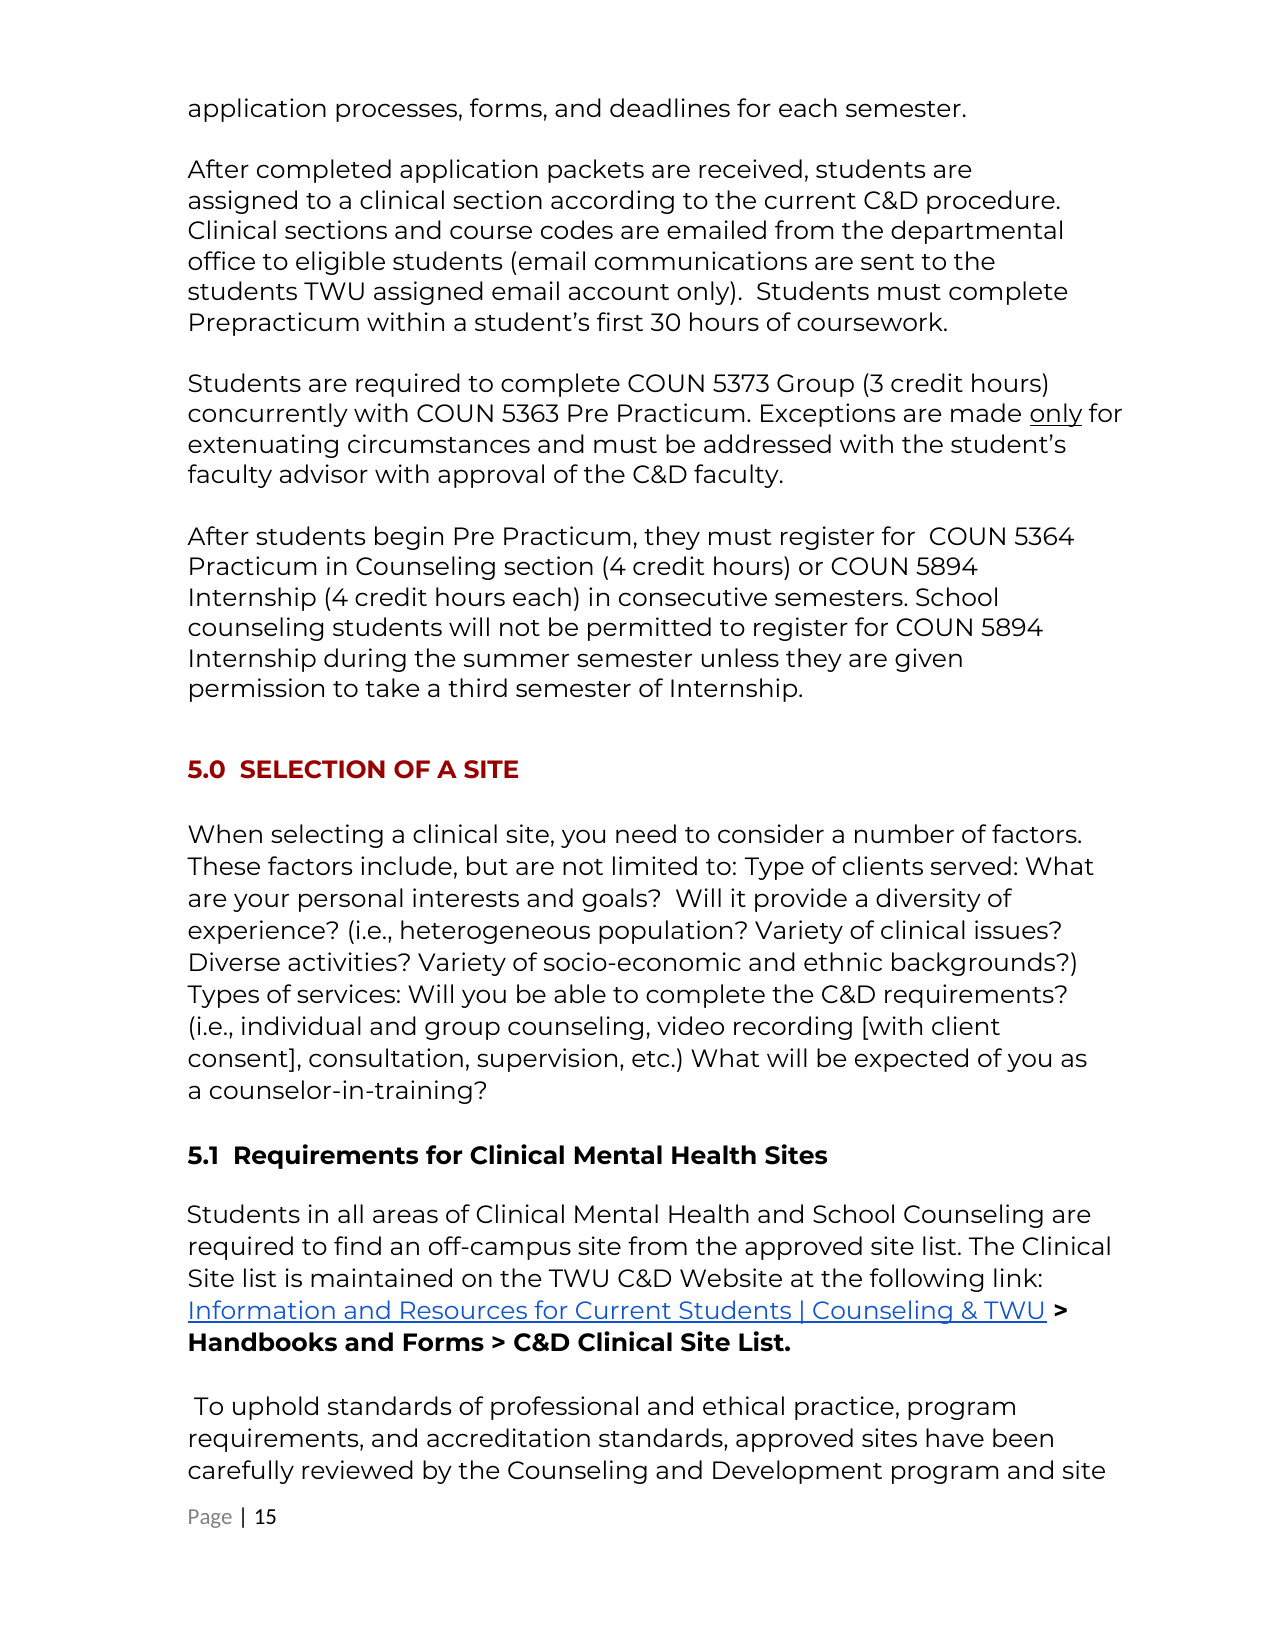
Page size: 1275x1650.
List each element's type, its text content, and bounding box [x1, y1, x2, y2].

text 5.1 Requirements for Clinical Mental Health Sites [187, 1140, 1135, 1171]
text Students in all areas of Clinical Mental Health and School Counseling are required to find an off-campus site from the approved site list. The Clinical Site list is maintained on the TWU C&D Website at the following link: Information and Resources for Current Students | Counseling & TWU > Handbooks and Forms > C&D Clinical Site List. [102, 1199, 1128, 1358]
subtitle 5.0 SELECTION OF A SITE [187, 754, 1133, 784]
text Students are required to complete COUN 5373 Group (3 credit hours) concurrently with COUN 5363 Pre Practicum. Exceptions are made only for extenuating circumstances and must be addressed with the student’s faculty advisor with approval of the C&D faculty. [187, 368, 1135, 490]
text When selecting a clinical site, you need to consider a number of factors. These factors include, but are not limited to: Type of clients served: What are your personal interests and goals? Will it provide a diversity of experience? (i.e., heterogeneous population? Variety of clinical issues? Diverse activities? Variety of socio-economic and ethnic backgrounds?) Types of services: Will you be able to complete the C&D requirements? (i.e., individual and group counseling, video recording [with client consent], consultation, supervision, etc.) What will be expected of you as a counselor-in-training? [187, 819, 1107, 1106]
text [187, 1391, 1128, 1486]
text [161, 94, 1092, 124]
text After students begin Pre Practicum, they must register for COUN 5364 Practicum in Counseling section (4 credit hours) or COUN 5894 Internship (4 credit hours each) in consecutive semesters. School counseling students will not be permitted to register for COUN 5894 Internship during the summer semester unless they are given permission to take a third semester of Internship. [187, 521, 1098, 704]
text After completed application packets are received, students are assigned to a clinical section according to the current C&D procedure. Clinical sections and course codes are emailed from the departmental office to eligible students (email communications are sent to the students TWU assigned email account only). Students must complete Prepracticum within a student’s first 30 hours of coursework. [187, 154, 1090, 338]
